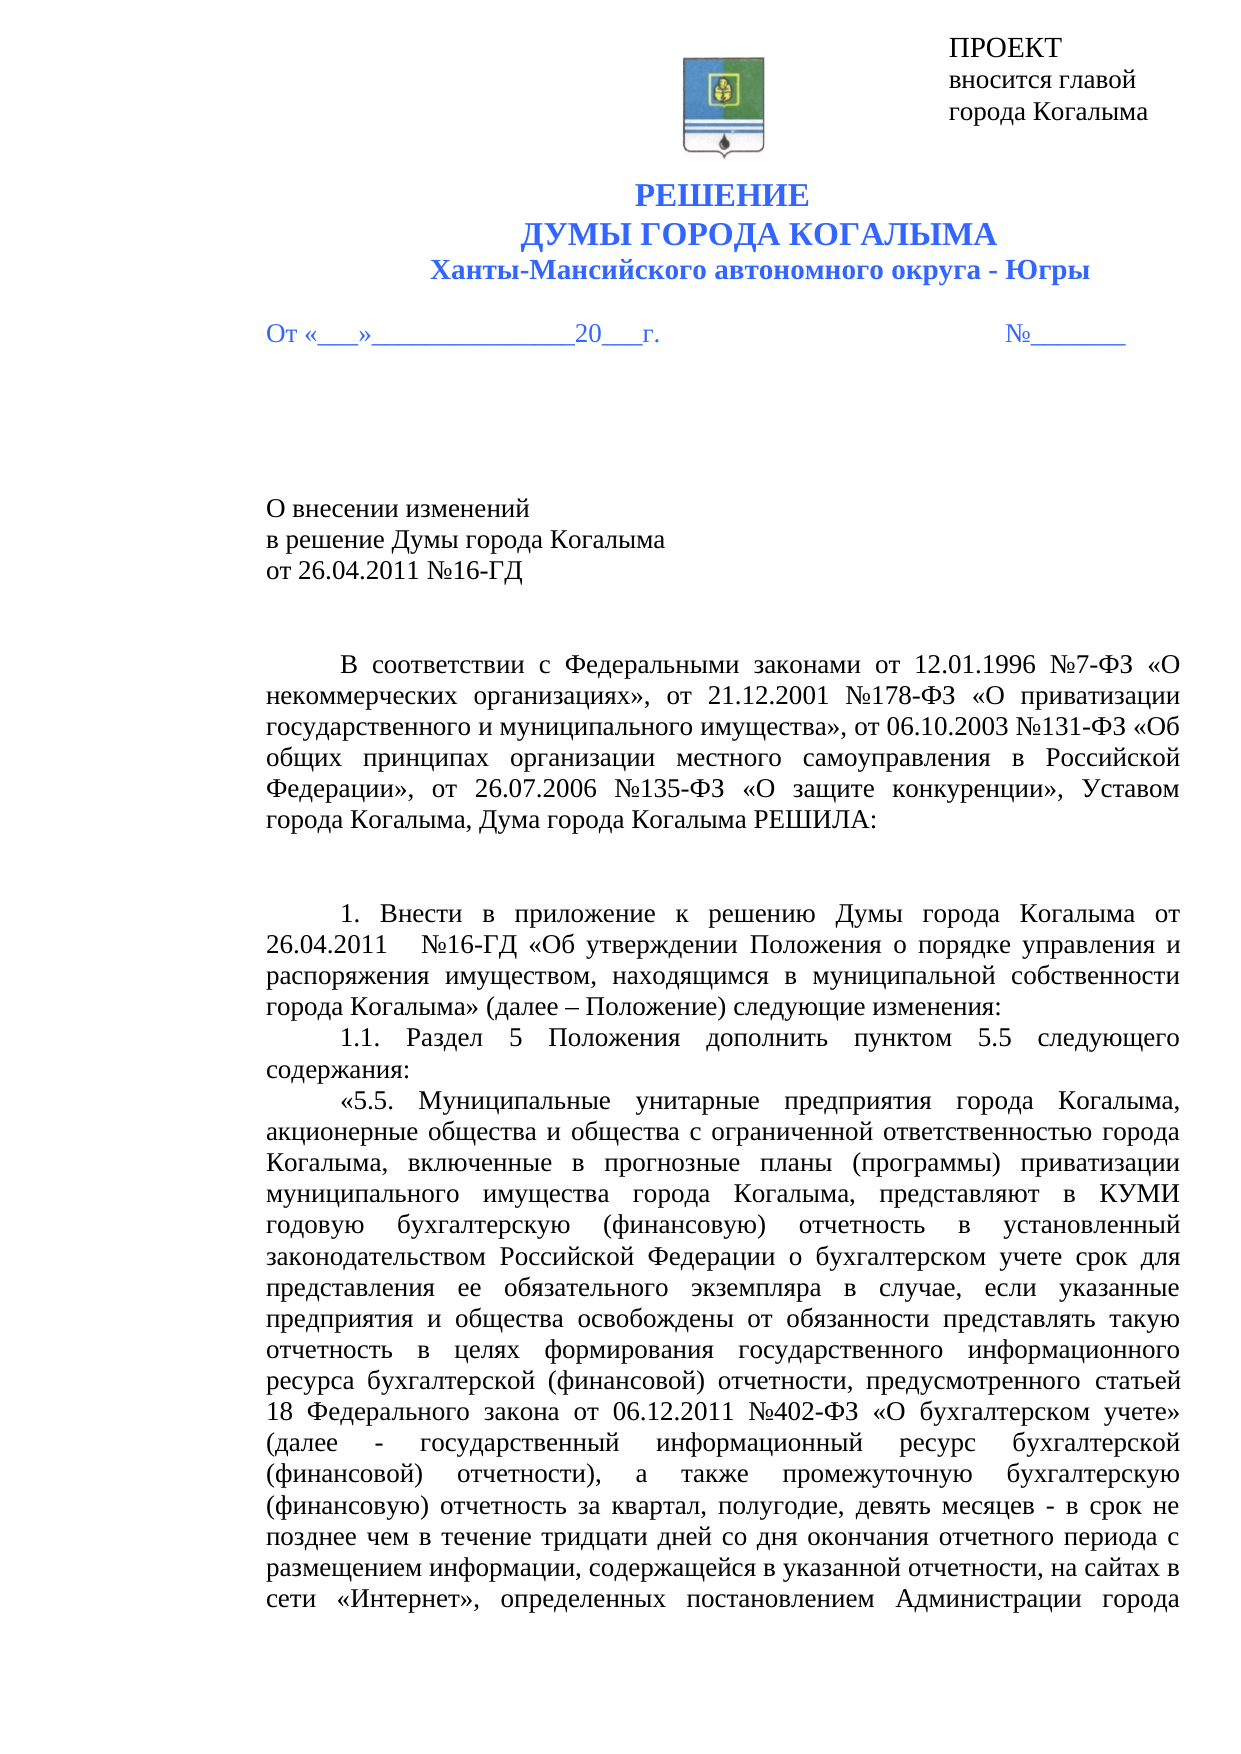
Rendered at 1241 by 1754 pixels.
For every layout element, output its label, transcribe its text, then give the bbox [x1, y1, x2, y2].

text 1. Внести в приложение к решению Думы города Когалыма от 26.04.2011 №16-ГД «Об утверждении Положения о порядке управления и распоряжения имуществом, находящимся в муниципальной собственности города Когалыма» (далее – Положение) следующие изменения: [266, 897, 1181, 1022]
picture [682, 57, 765, 159]
text РЕШЕНИЕ [266, 176, 1178, 214]
text Ханты-Мансийского автономного округа - Югры [266, 252, 1181, 286]
text в решение Думы города Когалыма [266, 523, 1181, 554]
text ДУМЫ ГОРОДА КОГАЛЫМА [266, 214, 1178, 252]
table_header проект вносится главой города Когалыма [845, 30, 1162, 126]
text 1.1. Раздел 5 Положения дополнить пунктом 5.5 следующего содержания: [266, 1022, 1181, 1084]
text От «___»_______________20___г. №_______ [266, 317, 1200, 348]
text от 26.04.2011 №16-ГД [266, 554, 1181, 585]
text В соответствии с Федеральными законами от 12.01.1996 №7-ФЗ «О некоммерческих организациях», от 21.12.2001 №178-ФЗ «О приватизации государственного и муниципального имущества», от 06.10.2003 №131-ФЗ «Об общих принципах организации местного самоуправления в Российской Федерации», от 26.07.2006 №135-ФЗ «О защите конкуренции», Уставом города Когалыма, Дума города Когалыма РЕШИЛА: [266, 648, 1181, 835]
text О внесении изменений [266, 492, 1181, 523]
